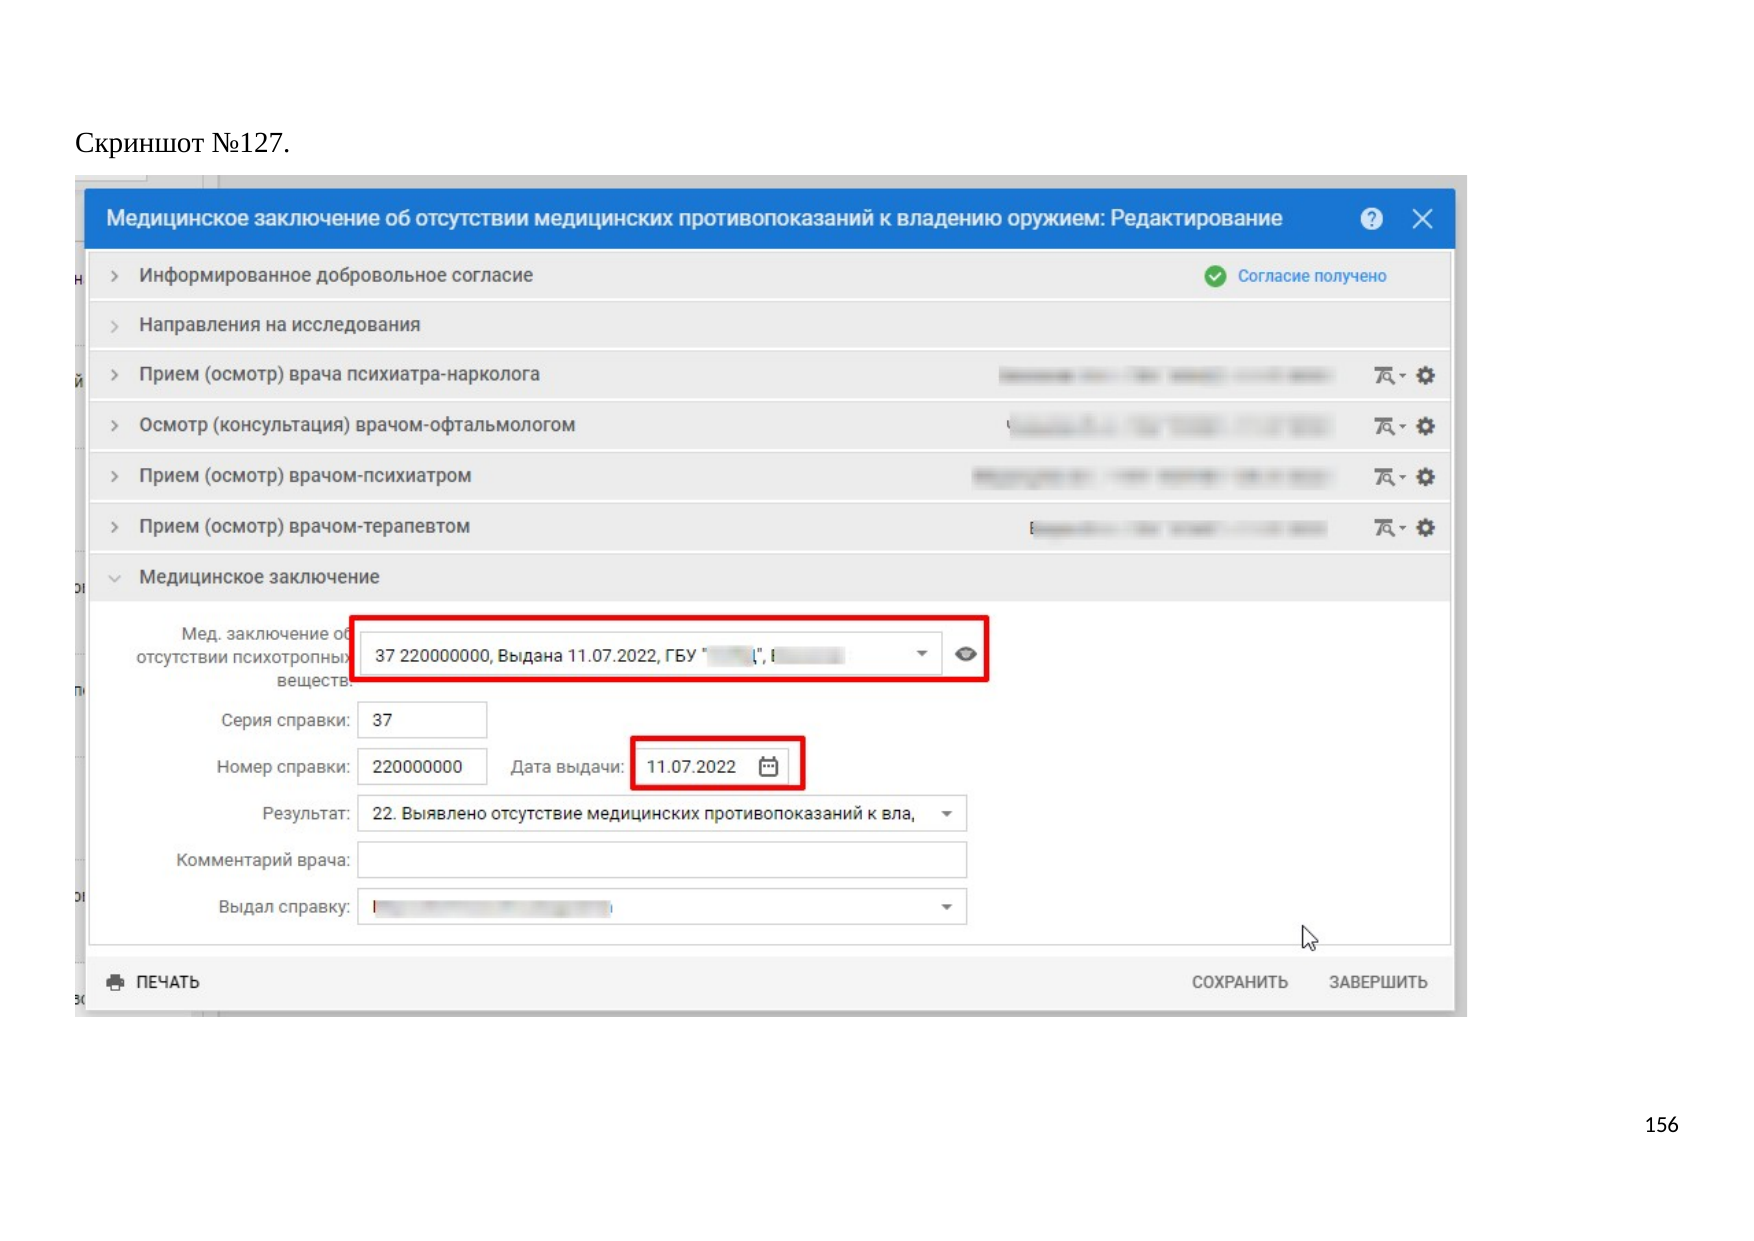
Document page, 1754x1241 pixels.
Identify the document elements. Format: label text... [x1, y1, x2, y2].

text Скриншот №127. [75, 125, 1679, 159]
picture [75, 175, 1468, 1017]
